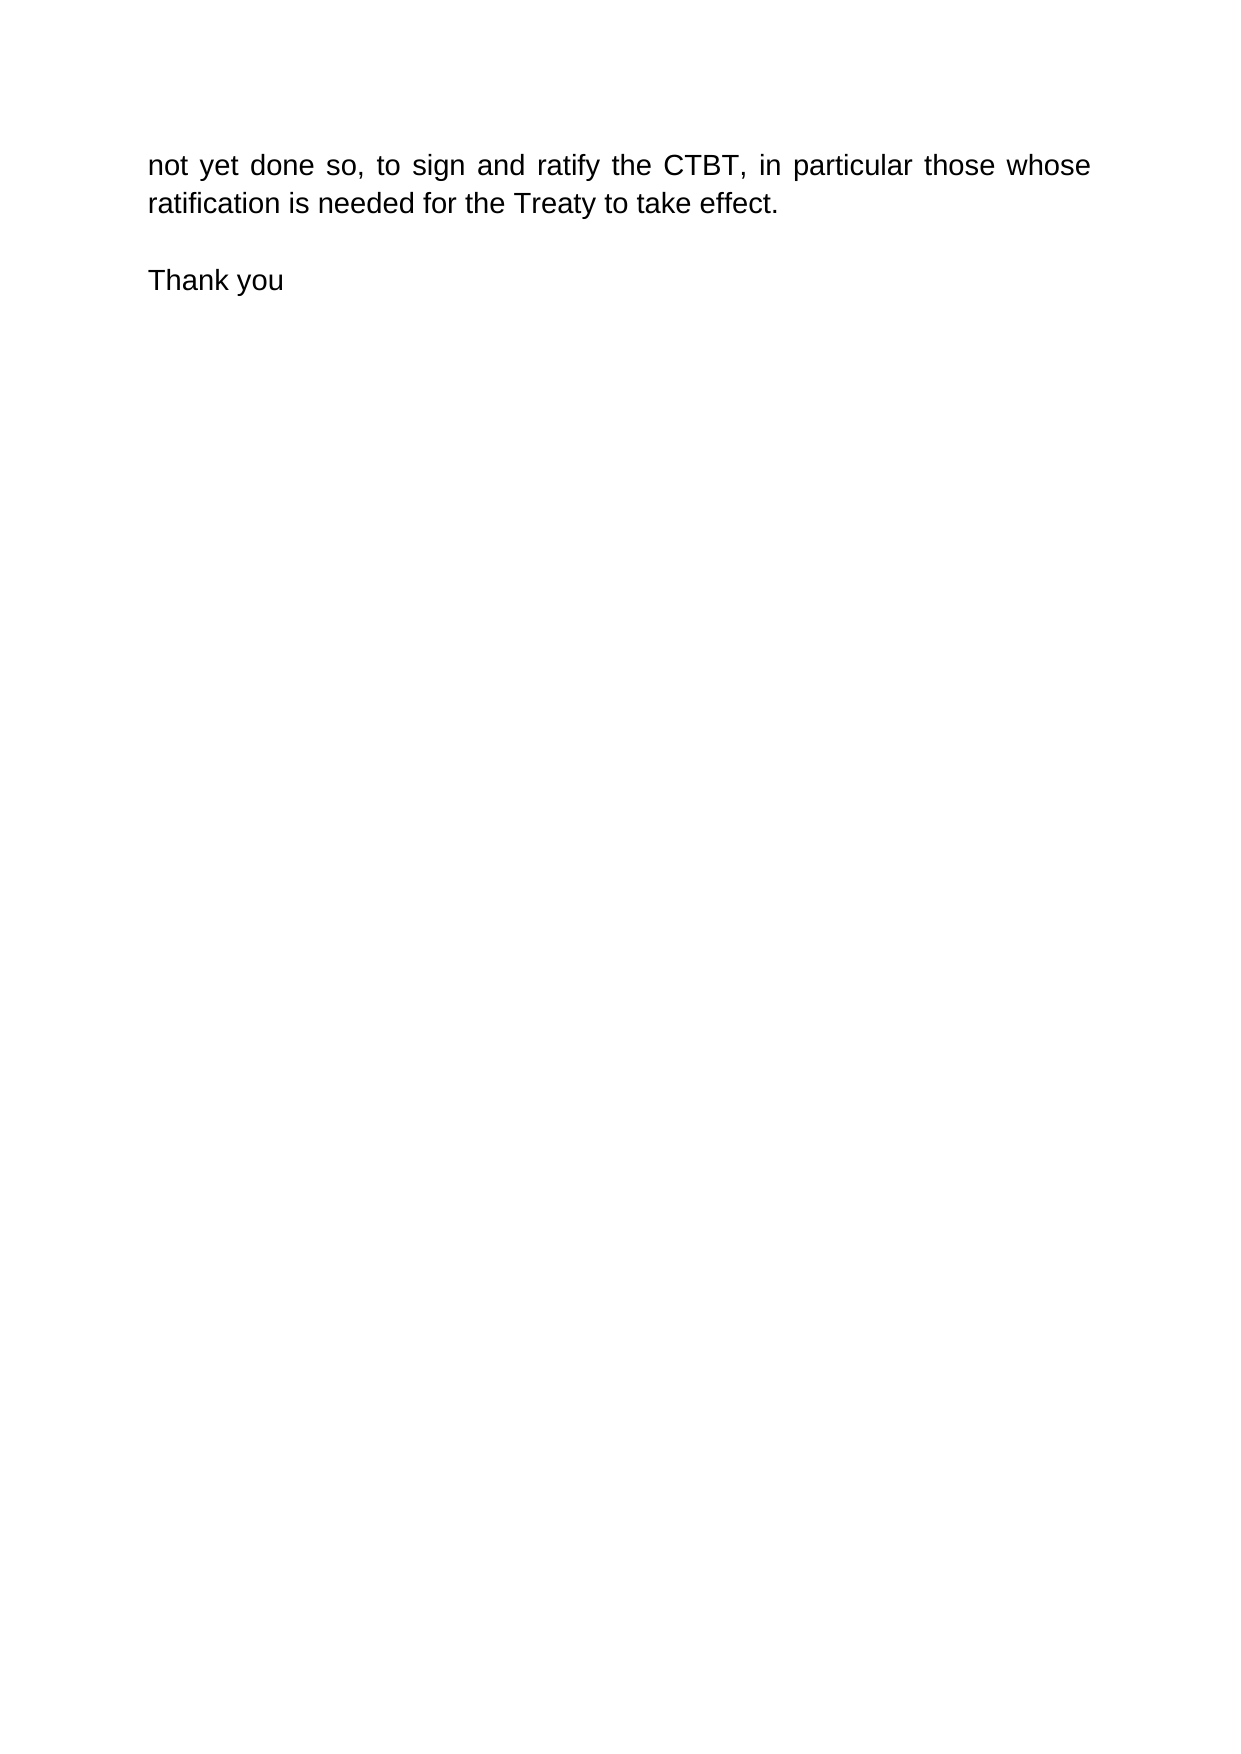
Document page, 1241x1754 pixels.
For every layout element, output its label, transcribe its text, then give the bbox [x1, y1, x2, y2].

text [148, 148, 1093, 220]
text Thank you [148, 263, 1093, 297]
